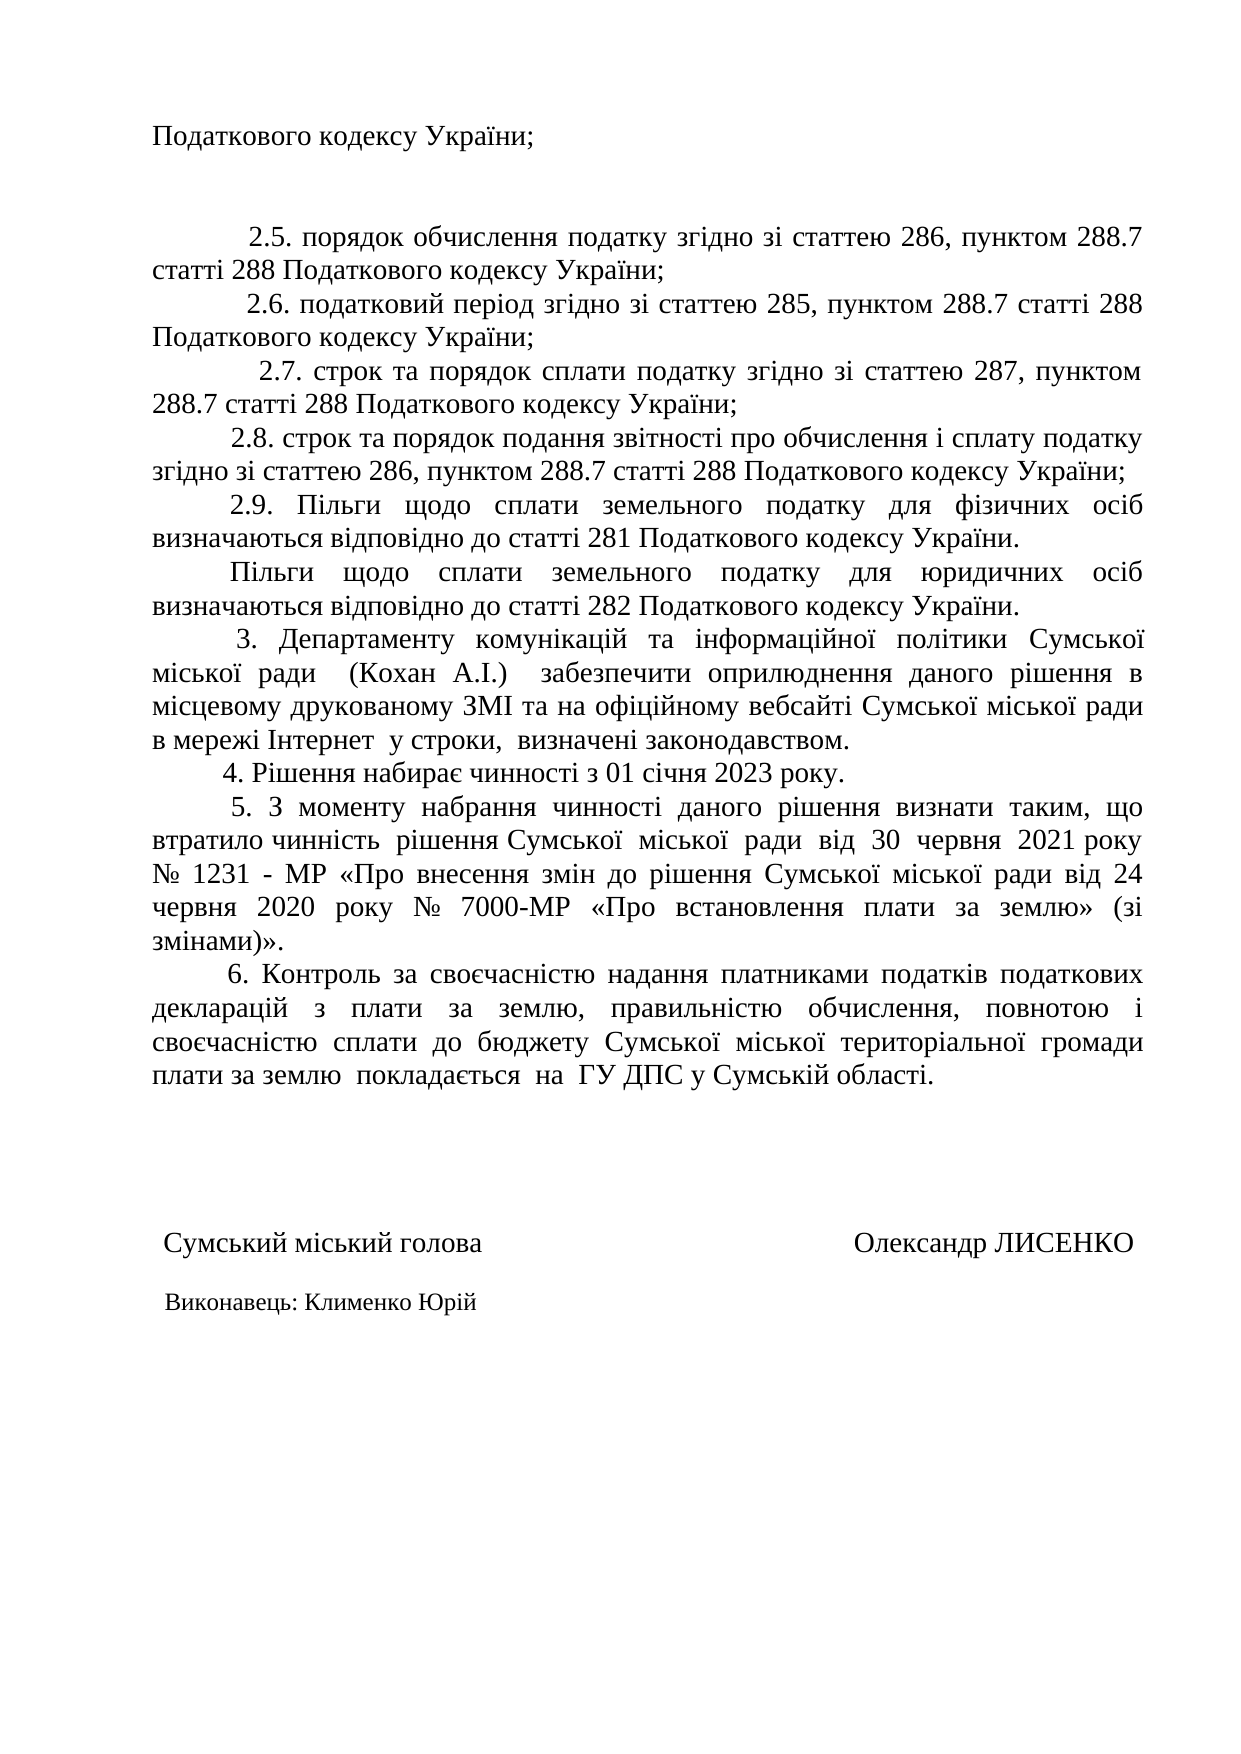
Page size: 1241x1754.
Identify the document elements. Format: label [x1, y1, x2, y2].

table_cell [141, 118, 1156, 1658]
